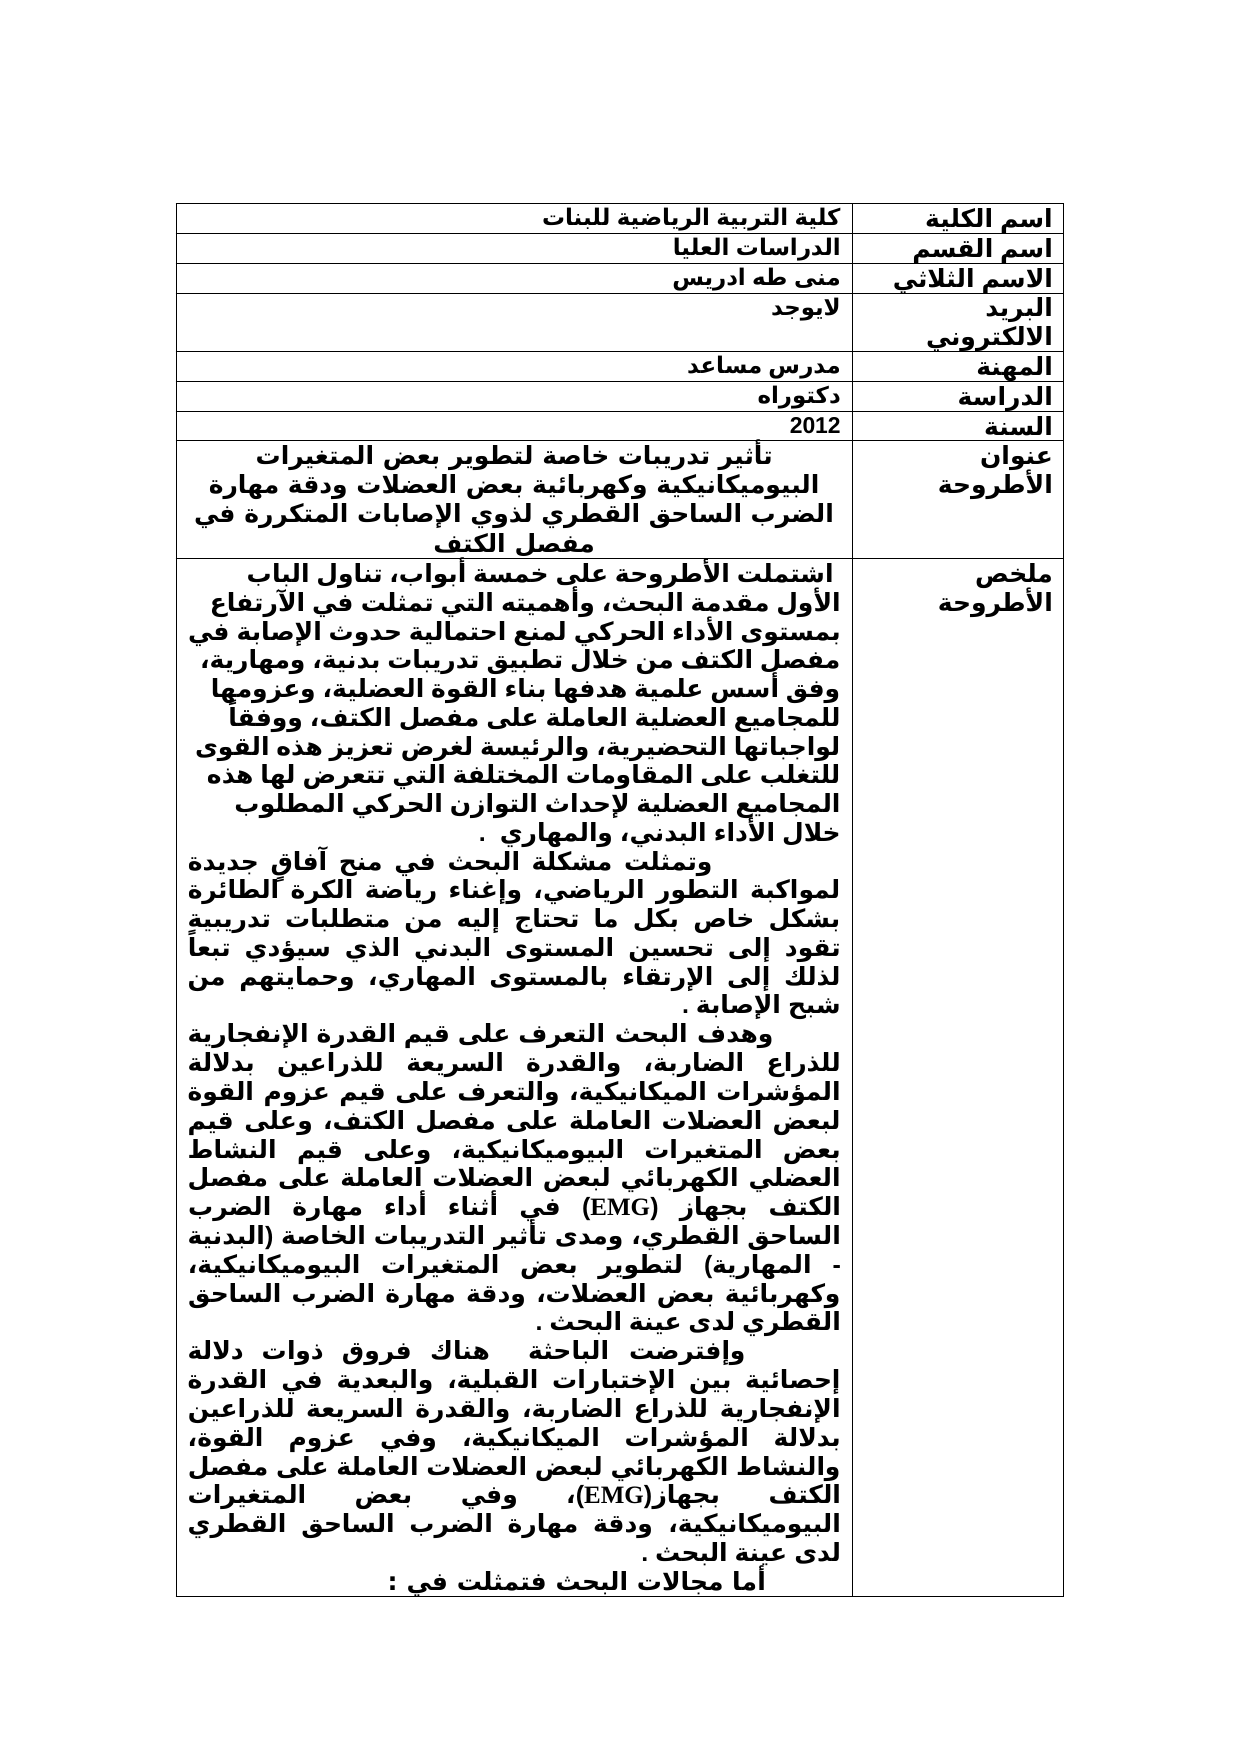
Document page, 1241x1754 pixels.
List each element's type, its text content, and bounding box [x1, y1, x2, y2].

table_cell لايوجد [177, 294, 852, 351]
table_cell تأثير تدريبات خاصة لتطوير بعض المتغيرات البيوميكانيكية وكهربائية بعض العضلات ودقة مهارة الضرب الساحق القطري لذوي الإصابات المتكررة في مفصل الكتف [177, 441, 852, 558]
table_cell الدراسة [853, 382, 1063, 411]
table_cell عنوان الأطروحة [853, 441, 1063, 558]
table_cell منى طه ادريس [177, 264, 852, 292]
table_cell السنة [853, 412, 1063, 440]
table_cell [177, 559, 852, 1596]
table_cell دكتوراه [177, 382, 852, 411]
table_cell الاسم الثلاثي [853, 264, 1063, 292]
table_cell 2012 [177, 412, 852, 440]
table_cell اسم القسم [853, 234, 1063, 263]
table_cell البريد الالكتروني [853, 294, 1063, 351]
table_cell الدراسات العليا [177, 234, 852, 263]
table_header اسم الكلية [853, 204, 1063, 233]
table_cell ملخص الأطروحة [853, 559, 1063, 1596]
table_header كلية التربية الرياضية للبنات [177, 204, 852, 233]
table_cell مدرس مساعد [177, 352, 852, 381]
table_cell المهنة [853, 352, 1063, 381]
